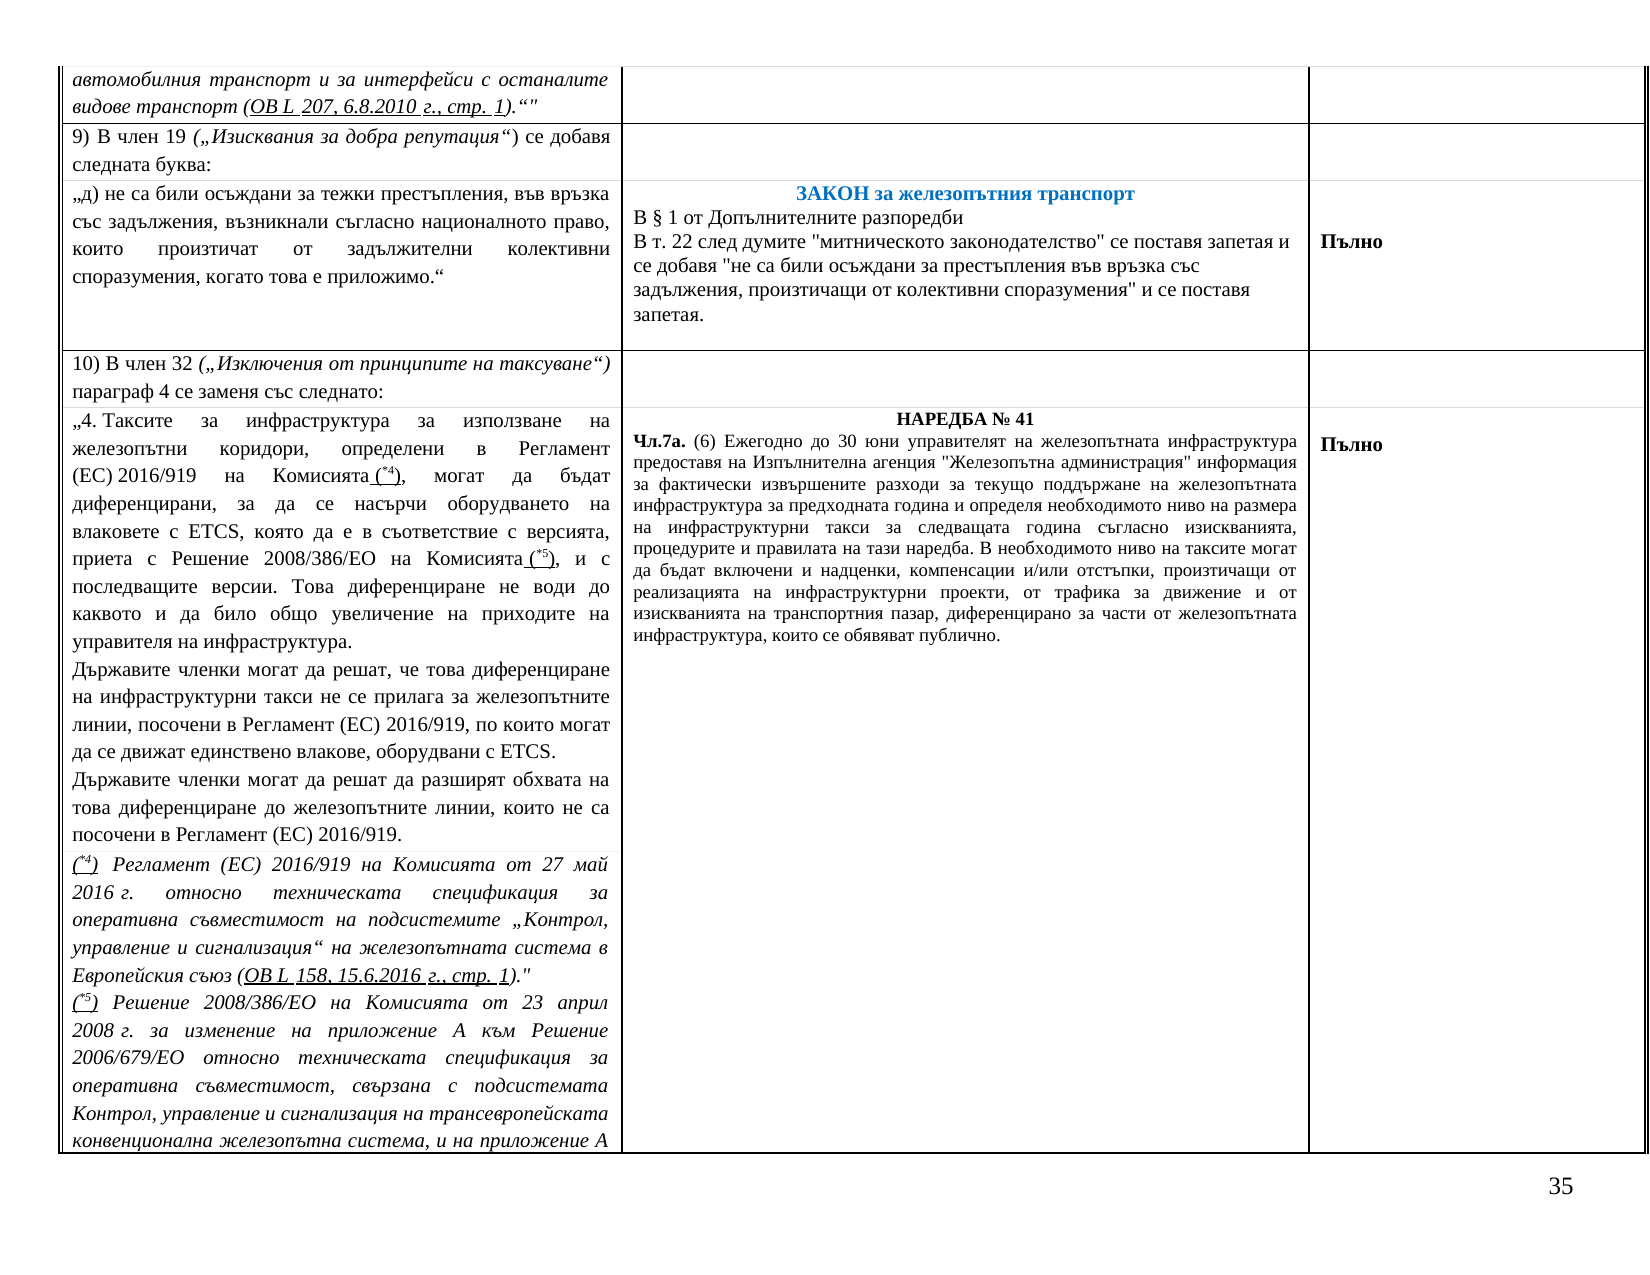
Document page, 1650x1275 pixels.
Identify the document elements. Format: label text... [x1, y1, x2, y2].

table_cell [623, 67, 1308, 123]
table_cell [1310, 351, 1644, 407]
table_cell 10) В член 32 („Изключения от принципите на таксуване“) параграф 4 се заменя със следнато: [63, 351, 621, 407]
table_cell НАРЕДБА № 41 Чл.7а. (6) Ежегодно до 30 юни управителят на железопътната инфраструктура предоставя на Изпълнителна агенция "Железопътна администрация" информация за фактически извършените разходи за текущо поддържане на железопътната инфраструктура за предходната година и определя необходимото ниво на размера на инфраструктурни такси за следващата година съгласно изискванията, процедурите и правилата на тази наредба. В необходимото ниво на таксите могат да бъдат включени и надценки, компенсации и/или отстъпки, произтичащи от реализацията на инфраструктурни проекти, от трафика за движение и от изискванията на транспортния пазар, диференцирано за части от железопътната инфраструктура, които се обявяват публично. [623, 408, 1308, 1152]
table_cell Пълно [1310, 181, 1644, 349]
table_cell „4. Таксите за инфраструктура за използване на железопътни коридори, определени в Регламент (ЕС) 2016/919 на Комисията (*4), могат да бъдат диференцирани, за да се насърчи оборудването на влаковете с ETCS, която да е в съответствие с версията, приета с Решение 2008/386/ЕО на Комисията (*5), и с последващите версии. Това диференциране не води до каквото и да било общо увеличение на приходите на управителя на инфраструктура. Държавите членки могат да решат, че това диференциране на инфраструктурни такси не се прилага за железопътните линии, посочени в Регламент (ЕС) 2016/919, по които могат да се движат единствено влакове, оборудвани с ETCS. Държавите членки могат да решат да разширят обхвата на това диференциране до железопътните линии, които не са посочени в Регламент (ЕС) 2016/919. [63, 408, 621, 851]
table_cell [63, 852, 621, 1152]
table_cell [63, 67, 621, 123]
table_cell [1310, 124, 1644, 180]
table_cell [1310, 67, 1644, 123]
table_cell [623, 351, 1308, 407]
table_cell Пълно [1310, 408, 1644, 1152]
table_cell „д) не са били осъждани за тежки престъпления, във връзка със задължения, възникнали съгласно националното право, които произтичат от задължителни колективни споразумения, когато това е приложимо.“ [63, 181, 621, 349]
table_cell ЗАКОН за железопътния транспорт В § 1 от Допълнителните разпоредби В т. 22 след думите "митническото законодателство" се поставя запетая и се добавя "не са били осъждани за престъпления във връзка със задължения, произтичащи от колективни споразумения" и се поставя запетая. [623, 181, 1308, 349]
table_cell 9) В член 19 („Изисквания за добра репутация“) се добавя следната буква: [63, 124, 621, 180]
table_cell [623, 124, 1308, 180]
